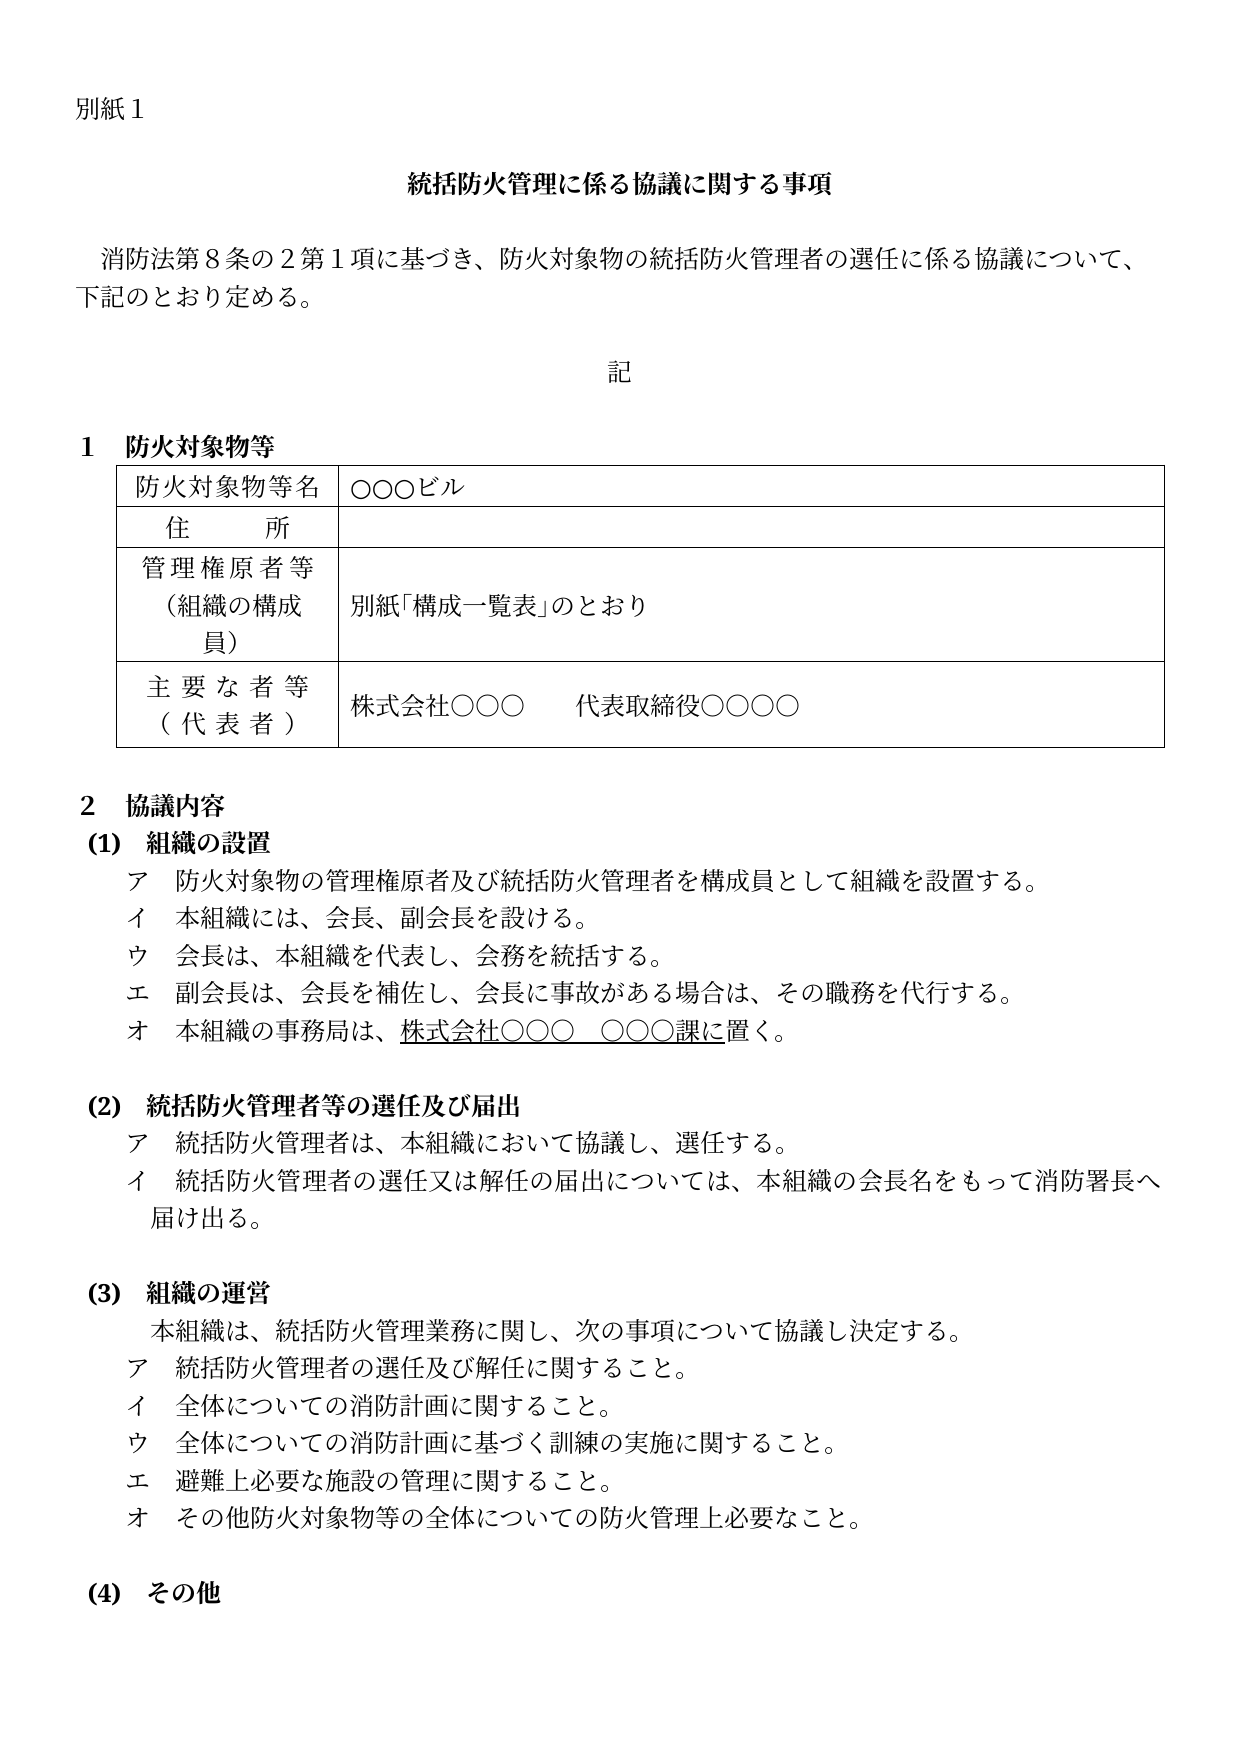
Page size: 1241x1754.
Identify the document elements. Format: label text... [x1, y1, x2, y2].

subtitle 記 [75, 352, 1165, 389]
text (3) 組織の運営 [75, 1273, 1165, 1311]
table_header ○○○ビル [339, 466, 1164, 506]
table_cell 株式会社○○○ 代表取締役○○○○ [339, 662, 1164, 747]
table_cell 住所 [117, 507, 338, 547]
text イ 全体についての消防計画に関すること。 [75, 1386, 1165, 1423]
table_header 防火対象物等名 [117, 466, 338, 506]
text 本組織は、統括防火管理業務に関し、次の事項について協議し決定する。 [75, 1311, 1165, 1348]
text エ 避難上必要な施設の管理に関すること。 [75, 1461, 1165, 1498]
text ア 統括防火管理者は、本組織において協議し、選任する。 [75, 1123, 1165, 1161]
text ア 防火対象物の管理権原者及び統括防火管理者を構成員として組織を設置する。 [75, 861, 1165, 898]
text (2) 統括防火管理者等の選任及び届出 [75, 1086, 1165, 1123]
text (1) 組織の設置 [75, 823, 1165, 861]
text ア 統括防火管理者の選任及び解任に関すること。 [75, 1348, 1165, 1386]
table_cell 別紙｢構成一覧表｣のとおり [339, 548, 1164, 661]
text １ 防火対象物等 [75, 427, 1165, 464]
text オ 本組織の事務局は、株式会社○○○ ○○○課に置く。 [75, 1011, 1165, 1048]
text 消防法第８条の２第１項に基づき、防火対象物の統括防火管理者の選任に係る協議について、下記のとおり定める。 [75, 239, 1165, 314]
text オ その他防火対象物等の全体についての防火管理上必要なこと。 [75, 1498, 1165, 1536]
table_cell 管理権原者等 （組織の構成員） [117, 548, 338, 661]
text 別紙１ [75, 89, 1165, 127]
text エ 副会長は、会長を補佐し、会長に事故がある場合は、その職務を代行する。 [75, 973, 1165, 1011]
text イ 統括防火管理者の選任又は解任の届出については、本組織の会長名をもって消防署長へ届け出る。 [125, 1161, 1165, 1236]
text ウ 全体についての消防計画に基づく訓練の実施に関すること。 [75, 1423, 1165, 1461]
text ２ 協議内容 [75, 786, 1165, 823]
text (4) その他 [75, 1573, 1165, 1611]
table_cell 主要な者等 （代表者） [117, 662, 338, 747]
text イ 本組織には、会長、副会長を設ける。 [75, 898, 1165, 936]
text 統括防火管理に係る協議に関する事項 [75, 164, 1165, 202]
text ウ 会長は、本組織を代表し、会務を統括する。 [75, 936, 1165, 973]
table_cell [339, 507, 1164, 547]
